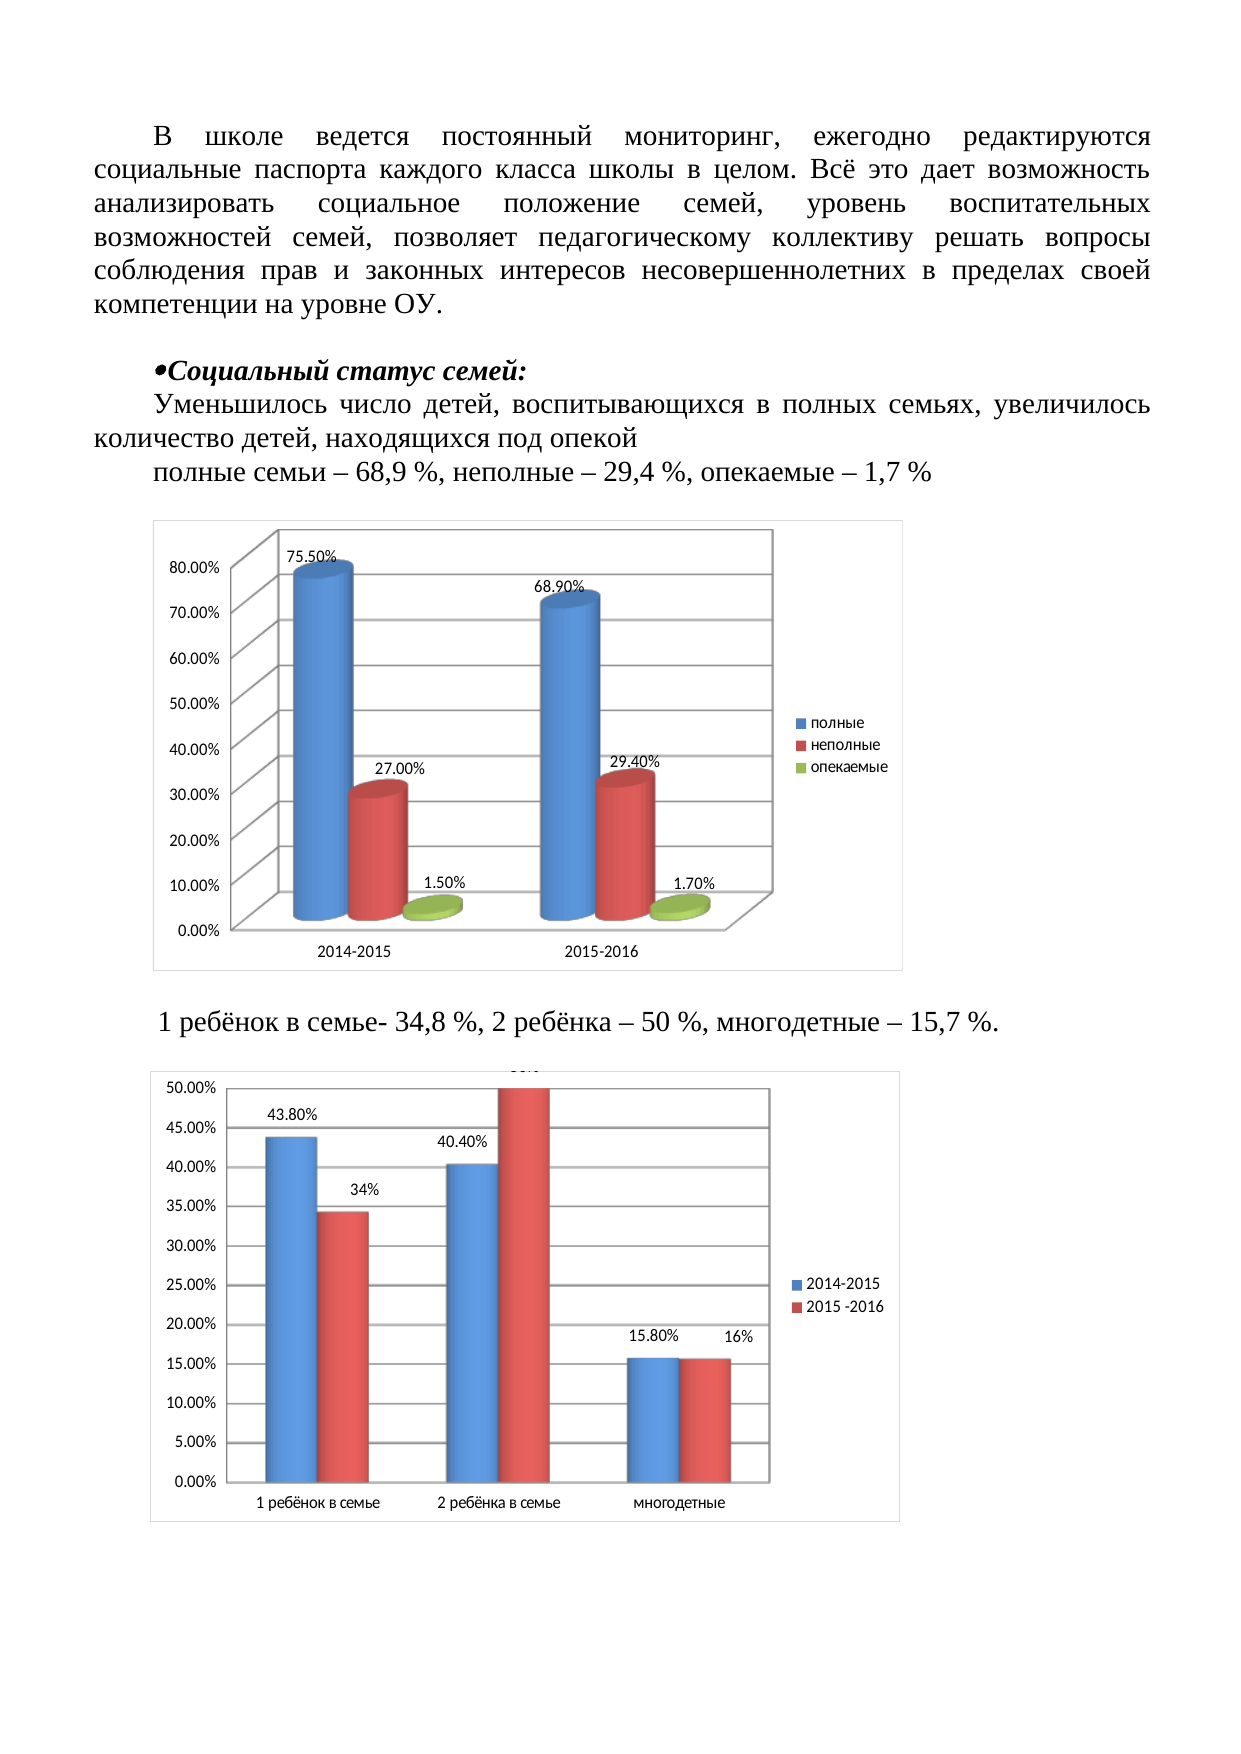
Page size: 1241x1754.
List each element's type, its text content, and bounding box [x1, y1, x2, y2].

list Социальный статус семей: [94, 353, 1152, 387]
text 1 ребёнок в семье- 34,8 %, 2 ребёнка – 50 %, многодетные – 15,7 %. [94, 1004, 1152, 1038]
list полные семьи – 68,9 %, неполные – 29,4 %, опекаемые – 1,7 % [94, 454, 1152, 487]
text В школе ведется постоянный мониторинг, ежегодно редактируются социальные паспорта каждого класса школы в целом. Всё это дает возможность анализировать социальное положение семей, уровень воспитательных возможностей семей, позволяет педагогическому коллективу решать вопросы соблюдения прав и законных интересов несовершеннолетних в пределах своей компетенции на уровне ОУ. [94, 118, 1152, 319]
list Уменьшилось число детей, воспитывающихся в полных семьях, увеличилось количество детей, находящихся под опекой [94, 387, 1152, 454]
